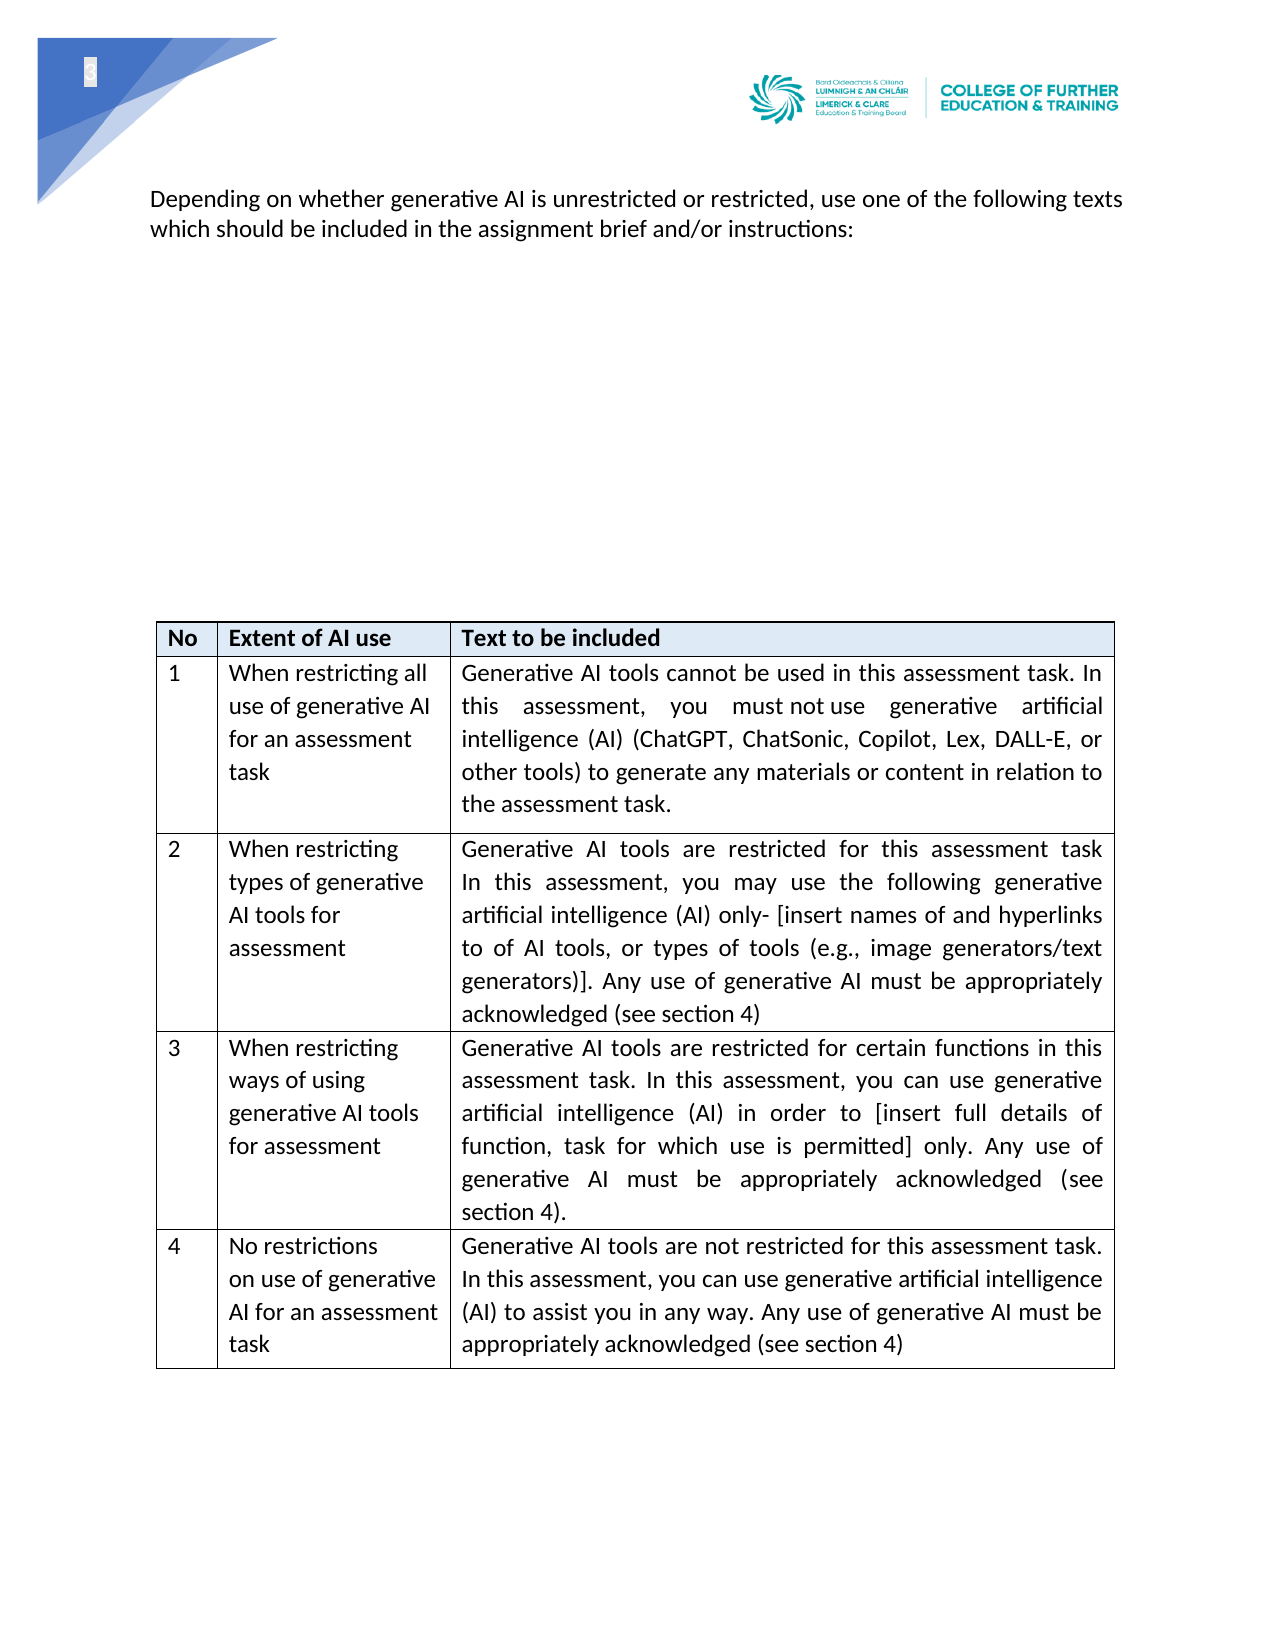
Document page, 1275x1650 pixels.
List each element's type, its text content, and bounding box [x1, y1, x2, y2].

table_cell 3 [157, 1032, 217, 1229]
table_header Text to be included [451, 623, 1114, 656]
table_cell When restricting types of generative AI tools for assessment [218, 834, 450, 1031]
table_cell Generative AI tools are restricted for certain functions in this assessment task. In this assessment, you can use generative artificial intelligence (AI) in order to [insert full details of function, task for which use is permitted] only. Any use of generative AI must be appropriately acknowledged (see section 4). [451, 1032, 1114, 1229]
table_cell When restricting ways of using generative AI tools for assessment [218, 1032, 450, 1229]
table_cell 1 [157, 657, 217, 832]
table_cell 4 [157, 1230, 217, 1368]
picture [712, 75, 1125, 132]
text Depending on whether generative AI is unrestricted or restricted, use one of the following texts which should be included in the assignment brief and/or instructions: [150, 183, 1125, 244]
table_cell When restricting all use of generative AI for an assessment task [218, 657, 450, 832]
table_header No [157, 623, 217, 656]
table_cell No restrictions on use of generative AI for an assessment task [218, 1230, 450, 1368]
picture [37, 37, 279, 206]
table_cell 2 [157, 834, 217, 1031]
table_cell Generative AI tools are not restricted for this assessment task. In this assessment, you can use generative artificial intelligence (AI) to assist you in any way. Any use of generative AI must be appropriately acknowledged (see section 4) [451, 1230, 1114, 1368]
table_cell Generative AI tools are restricted for this assessment task In this assessment, you may use the following generative artificial intelligence (AI) only- [insert names of and hyperlinks to of AI tools, or types of tools (e.g., image generators/text generators)]. Any use of generative AI must be appropriately acknowledged (see section 4) [451, 834, 1114, 1031]
table_cell Generative AI tools cannot be used in this assessment task. In this assessment, you must not use generative artificial intelligence (AI) (ChatGPT, ChatSonic, Copilot, Lex, DALL-E, or other tools) to generate any materials or content in relation to the assessment task. [451, 657, 1114, 832]
table_header Extent of AI use [218, 623, 450, 656]
